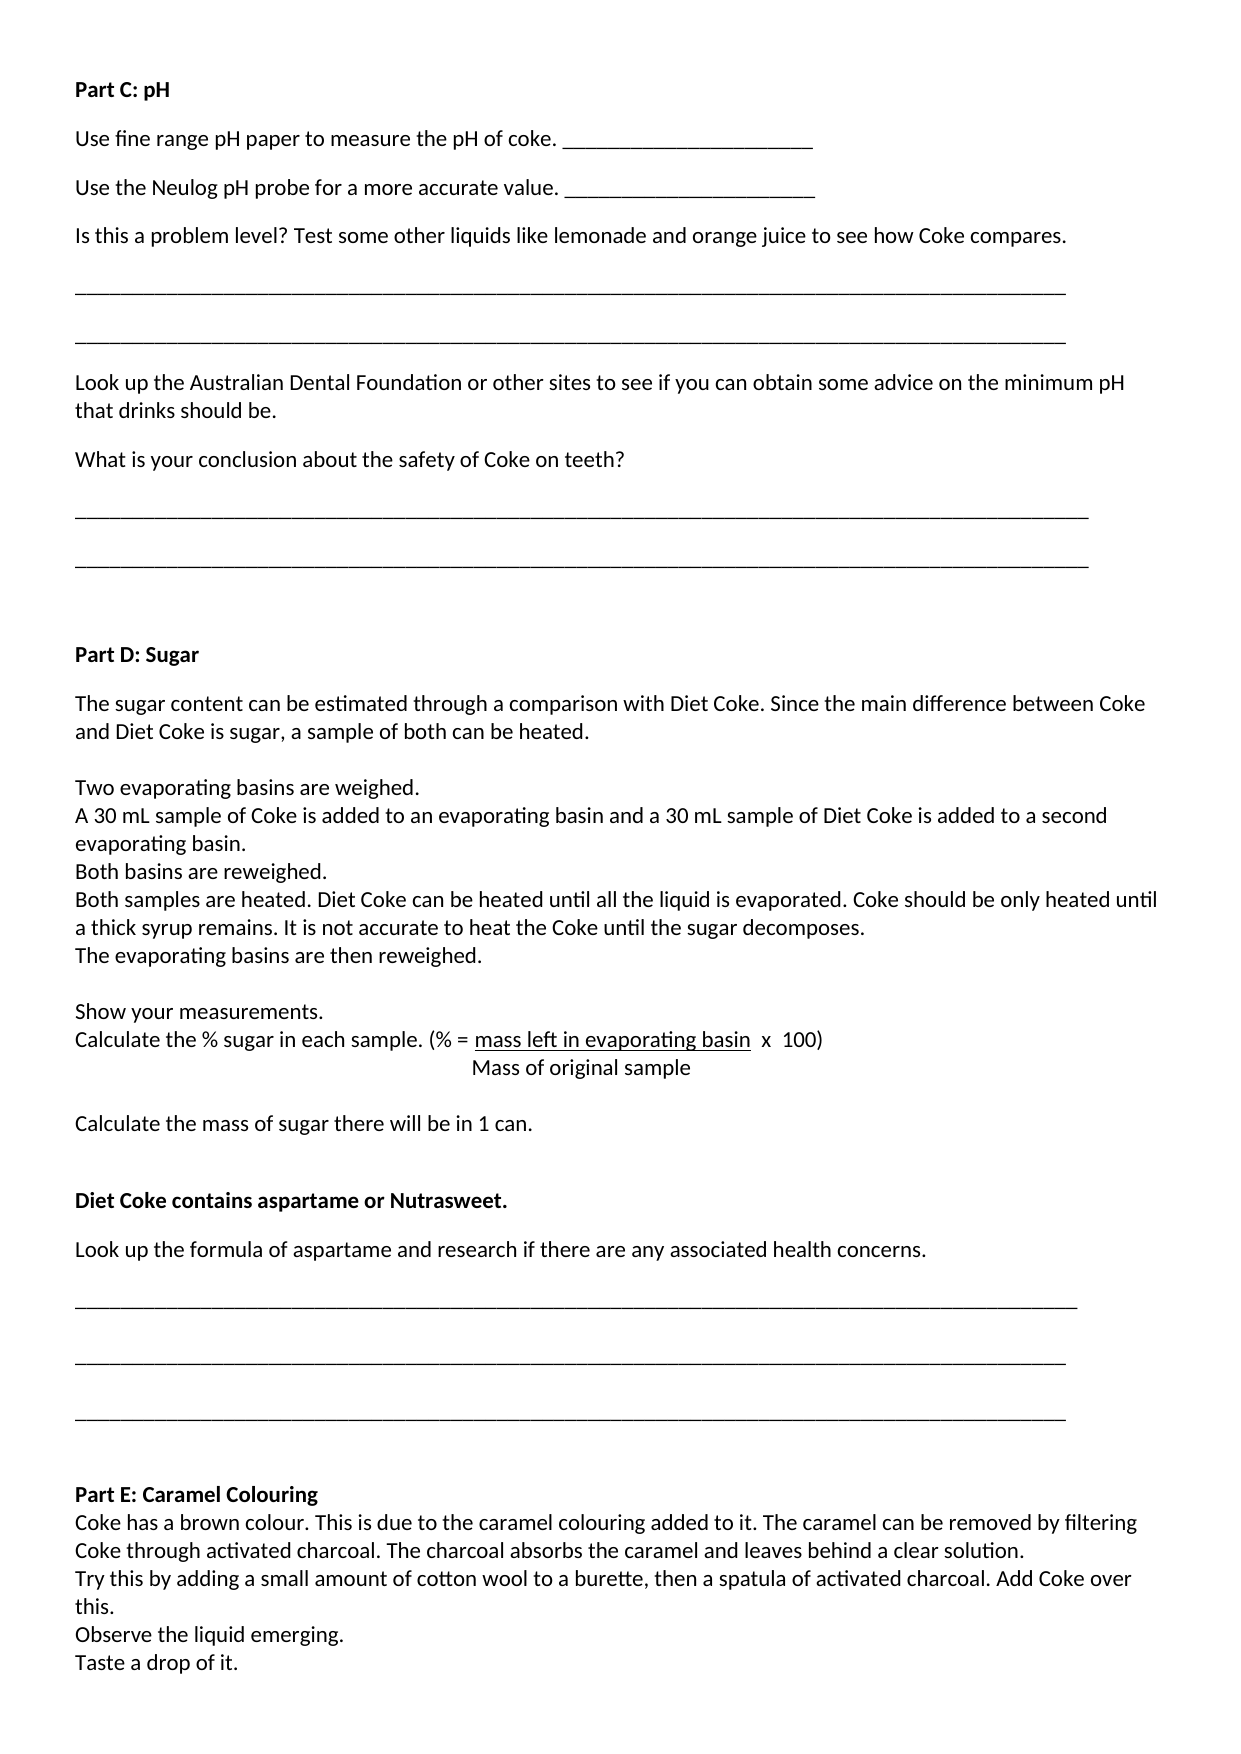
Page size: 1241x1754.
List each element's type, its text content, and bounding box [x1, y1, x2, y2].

text The evaporating basins are then reweighed. [75, 941, 1165, 969]
text Two evaporating basins are weighed. [75, 773, 1165, 801]
text _________________________________________________________________________________________ [75, 494, 1165, 522]
text Mass of original sample [75, 1053, 1165, 1082]
text Try this by adding a small amount of cotton wool to a burette, then a spatula of activated charcoal. Add Coke over this. [75, 1564, 1165, 1620]
text _________________________________________________________________________________________ [75, 543, 1165, 571]
text Use fine range pH paper to measure the pH of coke. ______________________ [75, 124, 1165, 152]
text _______________________________________________________________________________________ [75, 1396, 1165, 1424]
text _______________________________________________________________________________________ [75, 1340, 1165, 1368]
text ________________________________________________________________________________________ [75, 1284, 1165, 1312]
text Both samples are heated. Diet Coke can be heated until all the liquid is evaporated. Coke should be only heated until a thick syrup remains. It is not accurate to heat the Coke until the sugar decomposes. [75, 885, 1165, 941]
text Taste a drop of it. [75, 1648, 1165, 1676]
text Part E: Caramel Colouring [75, 1480, 1165, 1508]
text _______________________________________________________________________________________ [75, 270, 1165, 298]
text A 30 mL sample of Coke is added to an evaporating basin and a 30 mL sample of Diet Coke is added to a second evaporating basin. [75, 801, 1165, 857]
text Coke has a brown colour. This is due to the caramel colouring added to it. The caramel can be removed by filtering Coke through activated charcoal. The charcoal absorbs the caramel and leaves behind a clear solution. [75, 1508, 1165, 1564]
text Observe the liquid emerging. [75, 1620, 1165, 1648]
text Part C: pH [75, 75, 1165, 103]
text Part D: Sugar [75, 640, 1165, 668]
text Look up the Australian Dental Foundation or other sites to see if you can obtain some advice on the minimum pH that drinks should be. [75, 368, 1165, 424]
text The sugar content can be estimated through a comparison with Diet Coke. Since the main difference between Coke and Diet Coke is sugar, a sample of both can be heated. [75, 689, 1165, 745]
text Is this a problem level? Test some other liquids like lemonade and orange juice to see how Coke compares. [75, 222, 1165, 249]
text Calculate the % sugar in each sample. (% = mass left in evaporating basin x 100) [75, 1026, 1165, 1053]
text Look up the formula of aspartame and research if there are any associated health concerns. [75, 1235, 1165, 1263]
text Both basins are reweighed. [75, 857, 1165, 885]
text Show your measurements. [75, 997, 1165, 1026]
text Use the Neulog pH probe for a more accurate value. ______________________ [75, 173, 1165, 201]
text What is your conclusion about the safety of Coke on teeth? [75, 445, 1165, 473]
text Diet Coke contains aspartame or Nutrasweet. [75, 1186, 1165, 1214]
text Calculate the mass of sugar there will be in 1 can. [75, 1109, 1165, 1138]
text _______________________________________________________________________________________ [75, 319, 1165, 347]
